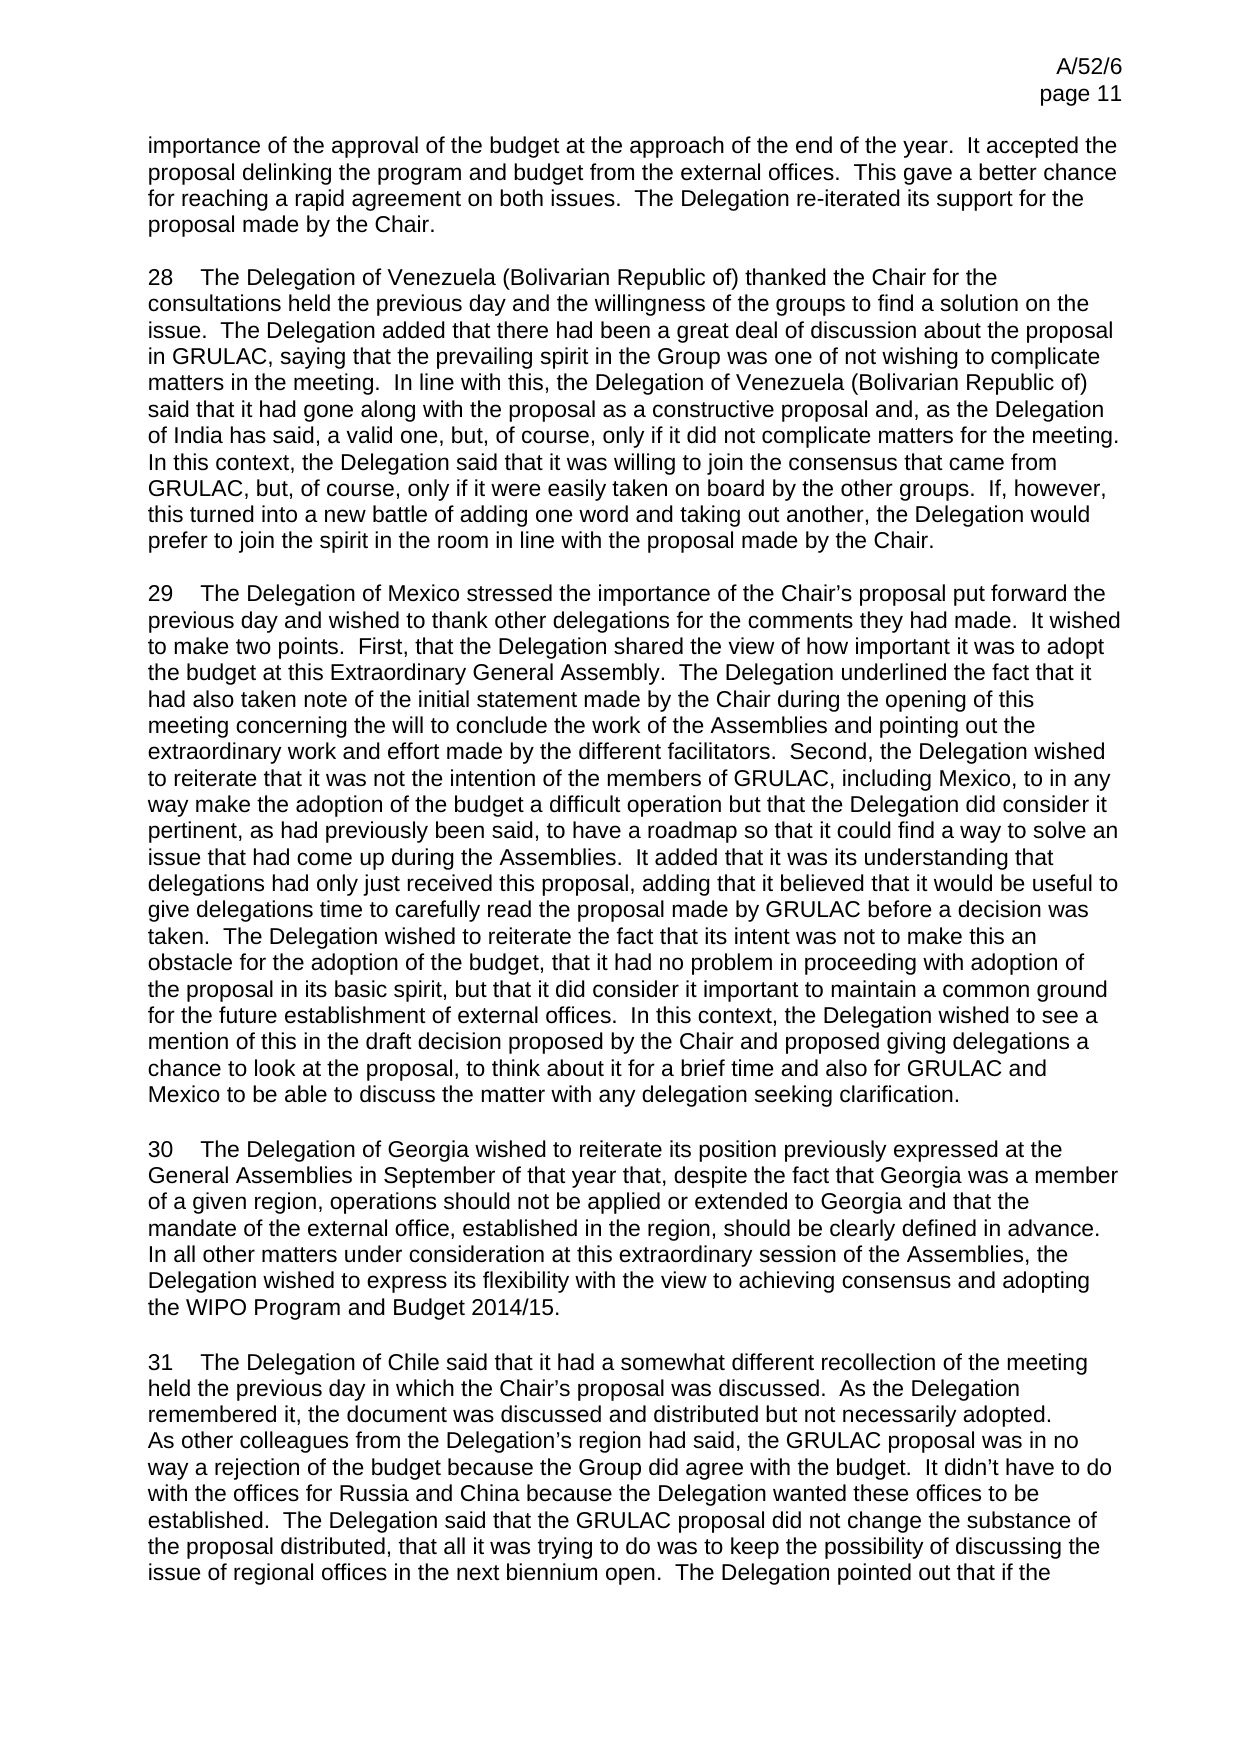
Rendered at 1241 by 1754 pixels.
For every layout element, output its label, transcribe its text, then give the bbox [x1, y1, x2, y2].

text importance of the approval of the budget at the approach of the end of the year. It accepted the proposal delinking the program and budget from the external offices. This gave a better chance for reaching a rapid agreement on both issues. The Delegation re-iterated its support for the proposal made by the Chair. [148, 132, 1122, 238]
text The Delegation of Venezuela (Bolivarian Republic of) thanked the Chair for the consultations held the previous day and the willingness of the groups to find a solution on the issue. The Delegation added that there had been a great deal of discussion about the proposal in GRULAC, saying that the prevailing spirit in the Group was one of not wishing to complicate matters in the meeting. In line with this, the Delegation of Venezuela (Bolivarian Republic of) said that it had gone along with the proposal as a constructive proposal and, as the Delegation of India has said, a valid one, but, of course, only if it did not complicate matters for the meeting. In this context, the Delegation said that it was willing to join the consensus that came from GRULAC, but, of course, only if it were easily taken on board by the other groups. If, however, this turned into a new battle of adding one word and taking out another, the Delegation would prefer to join the spirit in the room in line with the proposal made by the Chair. [148, 264, 1122, 554]
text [148, 1348, 1122, 1586]
text The Delegation of Georgia wished to reiterate its position previously expressed at the General Assemblies in September of that year that, despite the fact that Georgia was a member of a given region, operations should not be applied or extended to Georgia and that the mandate of the external office, established in the region, should be clearly defined in advance. In all other matters under consideration at this extraordinary session of the Assemblies, the Delegation wished to express its flexibility with the view to achieving consensus and adopting the WIPO Program and Budget 2014/15. [148, 1136, 1122, 1320]
text The Delegation of Mexico stressed the importance of the Chair’s proposal put forward the previous day and wished to thank other delegations for the comments they had made. It wished to make two points. First, that the Delegation shared the view of how important it was to adopt the budget at this Extraordinary General Assembly. The Delegation underlined the fact that it had also taken note of the initial statement made by the Chair during the opening of this meeting concerning the will to conclude the work of the Assemblies and pointing out the extraordinary work and effort made by the different facilitators. Second, the Delegation wished to reiterate that it was not the intention of the members of GRULAC, including Mexico, to in any way make the adoption of the budget a difficult operation but that the Delegation did consider it pertinent, as had previously been said, to have a roadmap so that it could find a way to solve an issue that had come up during the Assemblies. It added that it was its understanding that delegations had only just received this proposal, adding that it believed that it would be useful to give delegations time to carefully read the proposal made by GRULAC before a decision was taken. The Delegation wished to reiterate the fact that its intent was not to make this an obstacle for the adoption of the budget, that it had no problem in proceeding with adoption of the proposal in its basic spirit, but that it did consider it important to maintain a common ground for the future establishment of external offices. In this context, the Delegation wished to see a mention of this in the draft decision proposed by the Chair and proposed giving delegations a chance to look at the proposal, to think about it for a brief time and also for GRULAC and Mexico to be able to discuss the matter with any delegation seeking clarification. [148, 580, 1122, 1107]
